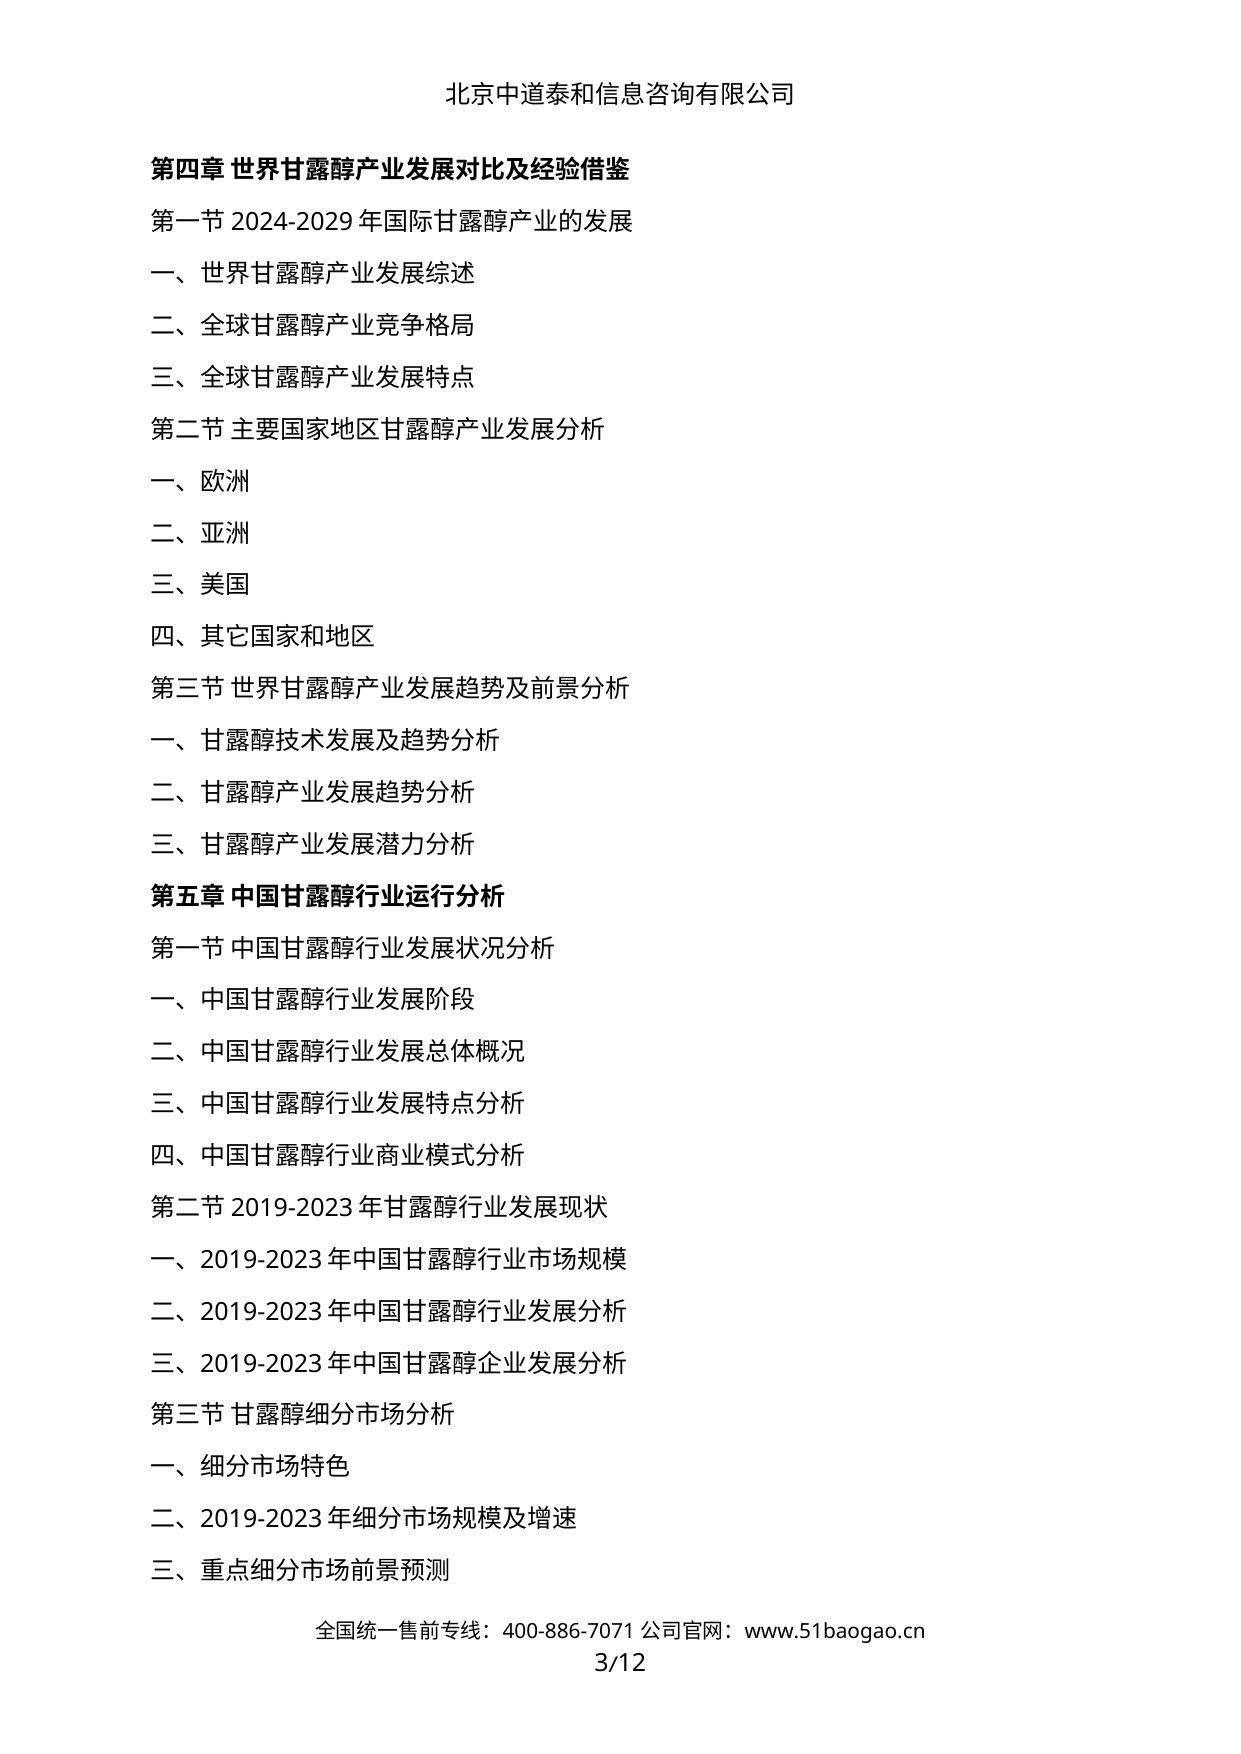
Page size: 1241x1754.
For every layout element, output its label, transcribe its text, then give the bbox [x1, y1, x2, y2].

text 第一节 中国甘露醇行业发展状况分析 [150, 928, 1090, 964]
text 二、亚洲 [150, 513, 1090, 549]
text 三、全球甘露醇产业发展特点 [150, 357, 1090, 394]
text 一、欧洲 [150, 461, 1090, 497]
text 三、甘露醇产业发展潜力分析 [150, 824, 1090, 861]
text 一、世界甘露醇产业发展综述 [150, 254, 1090, 290]
text 四、中国甘露醇行业商业模式分析 [150, 1136, 1090, 1172]
text 第三节 甘露醇细分市场分析 [150, 1395, 1090, 1431]
text 三、重点细分市场前景预测 [150, 1551, 1090, 1587]
text 一、细分市场特色 [150, 1447, 1090, 1483]
text 四、其它国家和地区 [150, 617, 1090, 653]
text 二、2019-2023年细分市场规模及增速 [150, 1499, 1090, 1535]
text 第一节 2024-2029年国际甘露醇产业的发展 [150, 202, 1090, 238]
text 第二节 2019-2023年甘露醇行业发展现状 [150, 1187, 1090, 1224]
text 第二节 主要国家地区甘露醇产业发展分析 [150, 409, 1090, 446]
text 二、2019-2023年中国甘露醇行业发展分析 [150, 1291, 1090, 1327]
text 二、中国甘露醇行业发展总体概况 [150, 1032, 1090, 1068]
text 三、2019-2023年中国甘露醇企业发展分析 [150, 1343, 1090, 1379]
text 第三节 世界甘露醇产业发展趋势及前景分析 [150, 669, 1090, 705]
text 三、中国甘露醇行业发展特点分析 [150, 1084, 1090, 1120]
text 二、甘露醇产业发展趋势分析 [150, 772, 1090, 809]
text 一、中国甘露醇行业发展阶段 [150, 980, 1090, 1016]
text 一、甘露醇技术发展及趋势分析 [150, 721, 1090, 757]
text 第五章 中国甘露醇行业运行分析 [150, 876, 1090, 912]
text 三、美国 [150, 565, 1090, 601]
text 第四章 世界甘露醇产业发展对比及经验借鉴 [150, 150, 1090, 186]
text 一、2019-2023年中国甘露醇行业市场规模 [150, 1239, 1090, 1276]
text 二、全球甘露醇产业竞争格局 [150, 306, 1090, 342]
